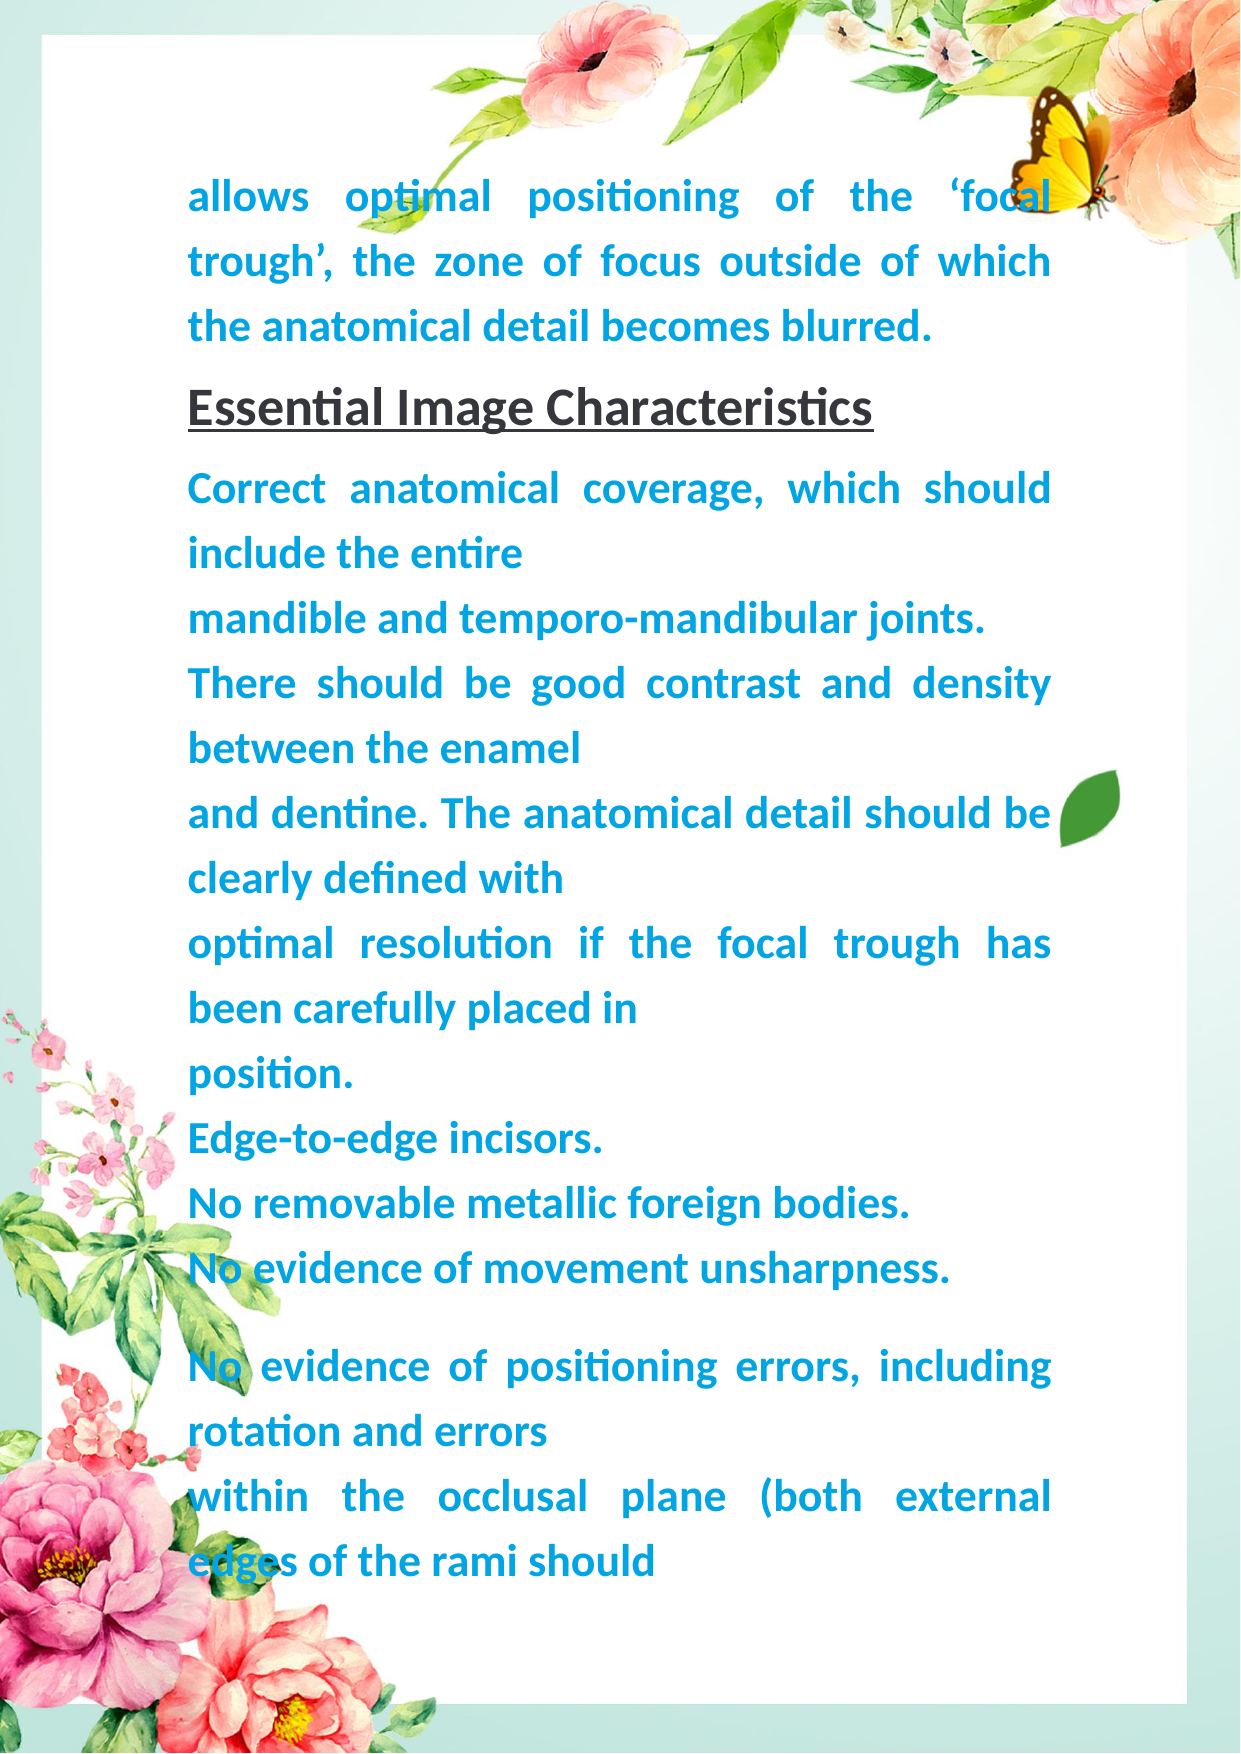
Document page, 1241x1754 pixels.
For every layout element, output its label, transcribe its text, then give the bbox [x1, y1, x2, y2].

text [187, 162, 1053, 357]
text There should be good contrast and density between the enamel and dentine. The anatomical detail should be clearly defined with optimal resolution if the focal trough has been carefully placed in position. Edge-to-edge incisors. No removable metallic foreign bodies. No evidence of movement unsharpness. [187, 649, 1053, 1332]
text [187, 1332, 1053, 1592]
picture [0, 0, 1241, 1753]
text Essential Image Characteristics Correct anatomical coverage, which should include the entire mandible and temporo-mandibular joints. [187, 357, 1053, 649]
